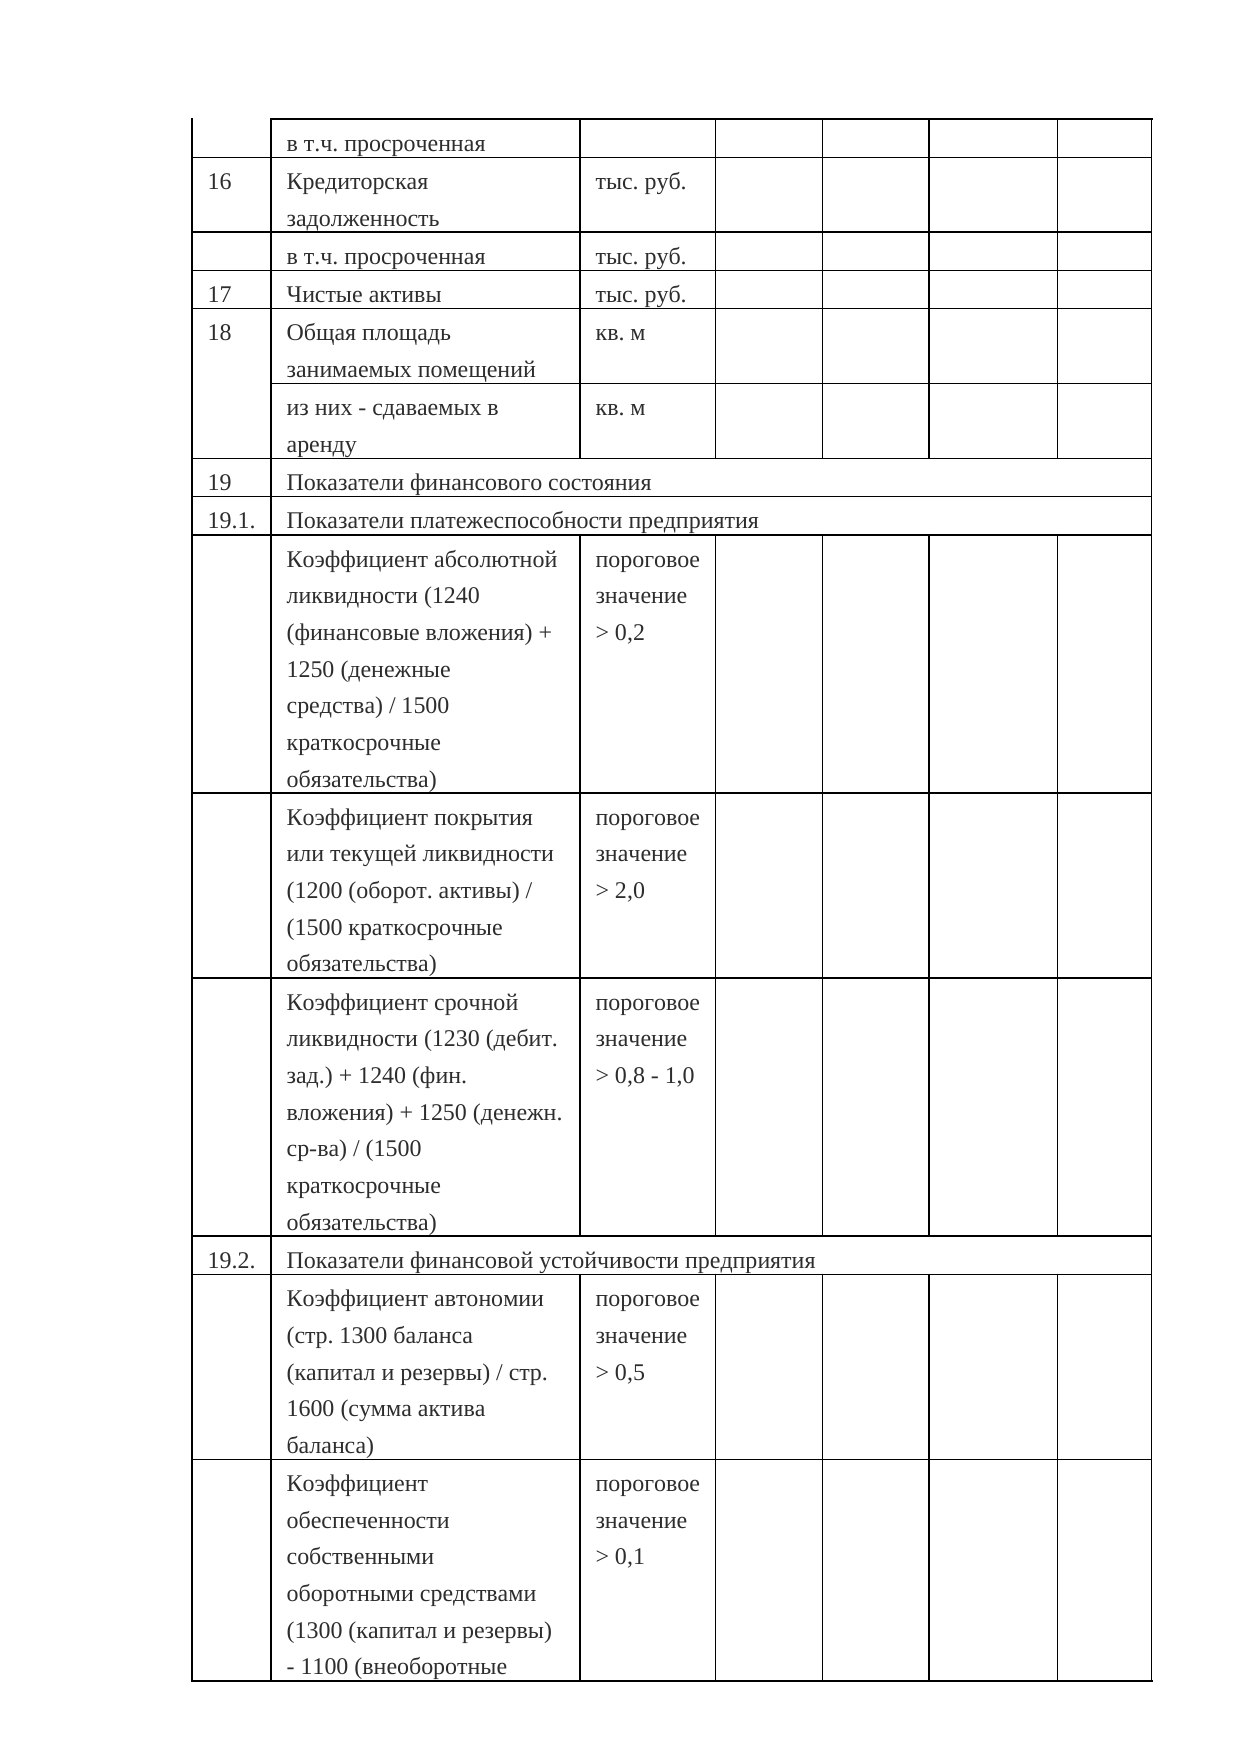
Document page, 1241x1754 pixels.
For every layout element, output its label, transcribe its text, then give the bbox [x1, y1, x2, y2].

table_cell [1058, 158, 1151, 231]
table_cell [193, 1460, 270, 1680]
table_cell [193, 1275, 270, 1458]
table_cell [1058, 271, 1151, 308]
table_cell [823, 120, 928, 156]
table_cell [581, 1460, 715, 1680]
table_cell [193, 979, 270, 1235]
table_cell [823, 309, 928, 383]
table_cell [193, 383, 270, 457]
table_cell [823, 158, 928, 231]
table_cell Коэффициент абсолютной ликвидности (1240 (финансовые вложения) + 1250 (денежные средства) / 1500 краткосрочные обязательства) [272, 536, 579, 792]
table_cell [930, 120, 1057, 156]
table_cell [823, 979, 928, 1235]
table_cell тыс. руб. [581, 233, 715, 269]
table_cell [193, 536, 270, 792]
table_cell [1058, 120, 1151, 156]
table_cell [193, 233, 270, 269]
table_cell [930, 536, 1057, 792]
table_cell [193, 794, 270, 977]
table_cell в т.ч. просроченная [272, 120, 579, 156]
table_cell тыс. руб. [581, 271, 715, 308]
table_cell Показатели финансового состояния [272, 459, 1151, 496]
table_cell [1058, 1460, 1151, 1680]
table_cell кв. м [581, 309, 715, 383]
table_cell [1058, 233, 1151, 269]
table_cell [823, 271, 928, 308]
table_cell [193, 118, 270, 156]
table_cell [930, 384, 1057, 457]
table_cell [823, 233, 928, 269]
table_cell Коэффициент покрытия или текущей ликвидности (1200 (оборот. активы) / (1500 краткосрочные обязательства) [272, 794, 579, 977]
table_cell [716, 158, 822, 231]
table_cell [581, 120, 715, 156]
table_cell [716, 536, 822, 792]
table_cell [823, 1275, 928, 1458]
table_cell [930, 309, 1057, 383]
table_cell 19.1. [193, 497, 270, 534]
table_cell тыс. руб. [581, 158, 715, 231]
table_cell [716, 1460, 822, 1680]
table_cell [823, 1460, 928, 1680]
table_cell [1058, 979, 1151, 1235]
table_cell Кредиторская задолженность [272, 158, 579, 231]
table_cell пороговое значение > 0,5 [581, 1275, 715, 1458]
table_cell [930, 233, 1057, 269]
table_cell [930, 794, 1057, 977]
table_cell пороговое значение > 2,0 [581, 794, 715, 977]
table_cell 18 [193, 309, 270, 383]
table_cell [1058, 384, 1151, 457]
table_cell [716, 1275, 822, 1458]
table_cell [716, 271, 822, 308]
table_cell [1058, 1275, 1151, 1458]
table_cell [272, 1460, 579, 1680]
table_cell [716, 979, 822, 1235]
table_cell [1058, 794, 1151, 977]
table_cell Чистые активы [272, 271, 579, 308]
table_cell 19.2. [193, 1237, 270, 1273]
table_cell [823, 536, 928, 792]
table_cell [716, 120, 822, 156]
table_cell Коэффициент срочной ликвидности (1230 (дебит. зад.) + 1240 (фин. вложения) + 1250 (денежн. ср-ва) / (1500 краткосрочные обязательства) [272, 979, 579, 1235]
table_cell [1058, 309, 1151, 383]
table_cell [716, 794, 822, 977]
table_cell Показатели платежеспособности предприятия [272, 497, 1151, 534]
table_cell [823, 794, 928, 977]
table_cell [716, 233, 822, 269]
table_cell Показатели финансовой устойчивости предприятия [272, 1237, 1151, 1273]
table_cell [930, 979, 1057, 1235]
table_cell 16 [193, 158, 270, 231]
table_cell Коэффициент автономии (стр. 1300 баланса (капитал и резервы) / стр. 1600 (сумма актива баланса) [272, 1275, 579, 1458]
table_cell Общая площадь занимаемых помещений [272, 309, 579, 383]
table_cell [716, 309, 822, 383]
table_cell 17 [193, 271, 270, 308]
table_cell [930, 1275, 1057, 1458]
table_cell в т.ч. просроченная [272, 233, 579, 269]
table_cell [930, 271, 1057, 308]
table_cell 19 [193, 459, 270, 496]
table_cell [1058, 536, 1151, 792]
table_cell кв. м [581, 384, 715, 457]
table_cell из них - сдаваемых в аренду [272, 384, 579, 457]
table_cell пороговое значение > 0,2 [581, 536, 715, 792]
table_cell [930, 1460, 1057, 1680]
table_cell пороговое значение > 0,8 - 1,0 [581, 979, 715, 1235]
table_cell [930, 158, 1057, 231]
table_cell [823, 384, 928, 457]
table_cell [716, 384, 822, 457]
